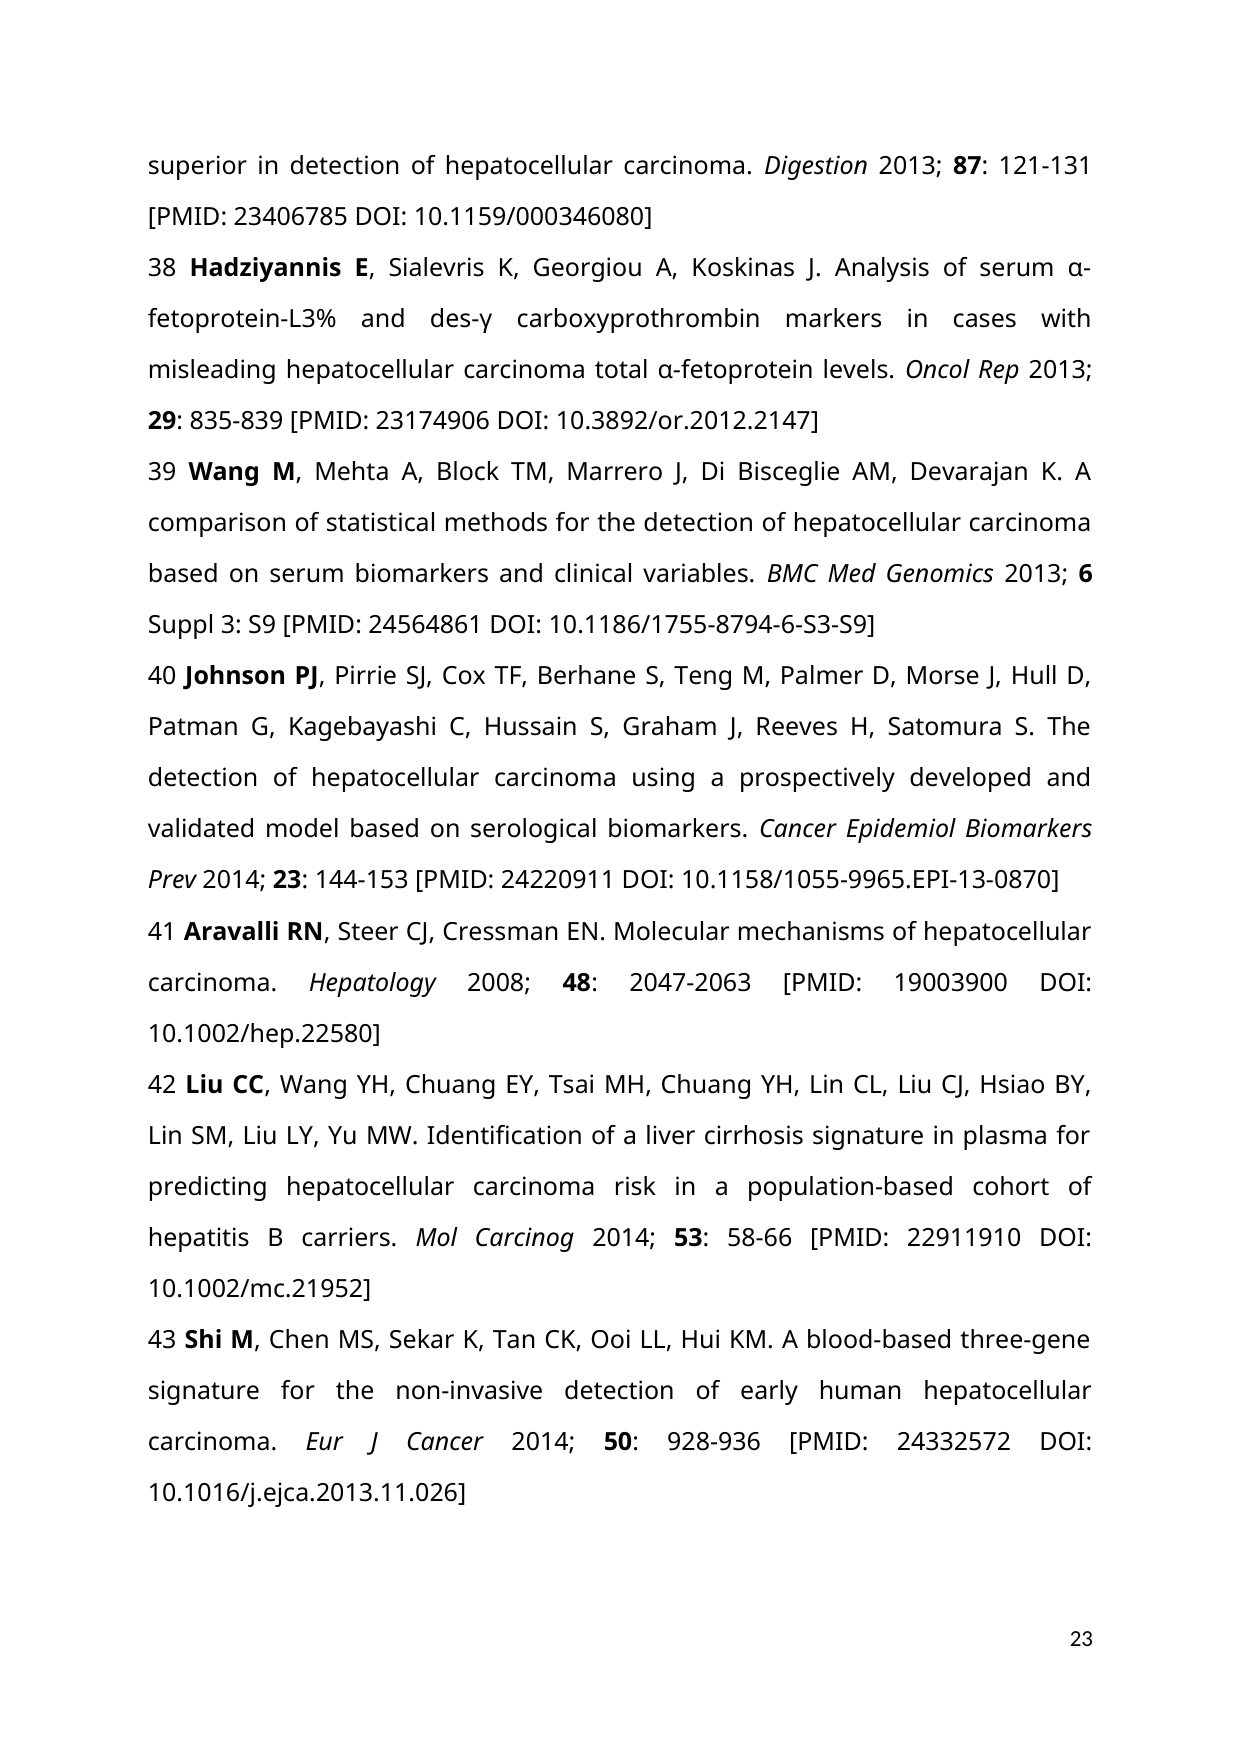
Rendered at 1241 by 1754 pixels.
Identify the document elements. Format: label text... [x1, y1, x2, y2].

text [148, 148, 1093, 233]
text 40 Johnson PJ, Pirrie SJ, Cox TF, Berhane S, Teng M, Palmer D, Morse J, Hull D, Patman G, Kagebayashi C, Hussain S, Graham J, Reeves H, Satomura S. The detection of hepatocellular carcinoma using a prospectively developed and validated model based on serological biomarkers. Cancer Epidemiol Biomarkers Prev 2014; 23: 144-153 [PMID: 24220911 DOI: 10.1158/1055-9965.EPI-13-0870] [148, 658, 1093, 896]
text 41 Aravalli RN, Steer CJ, Cressman EN. Molecular mechanisms of hepatocellular carcinoma. Hepatology 2008; 48: 2047-2063 [PMID: 19003900 DOI: 10.1002/hep.22580] [148, 913, 1093, 1049]
text 39 Wang M, Mehta A, Block TM, Marrero J, Di Bisceglie AM, Devarajan K. A comparison of statistical methods for the detection of hepatocellular carcinoma based on serum biomarkers and clinical variables. BMC Med Genomics 2013; 6 Suppl 3: S9 [PMID: 24564861 DOI: 10.1186/1755-8794-6-S3-S9] [148, 454, 1093, 641]
text 38 Hadziyannis E, Sialevris K, Georgiou A, Koskinas J. Analysis of serum α-fetoprotein-L3% and des-γ carboxyprothrombin markers in cases with misleading hepatocellular carcinoma total α-fetoprotein levels. Oncol Rep 2013; 29: 835-839 [PMID: 23174906 DOI: 10.3892/or.2012.2147] [148, 250, 1093, 437]
text 42 Liu CC, Wang YH, Chuang EY, Tsai MH, Chuang YH, Lin CL, Liu CJ, Hsiao BY, Lin SM, Liu LY, Yu MW. Identification of a liver cirrhosis signature in plasma for predicting hepatocellular carcinoma risk in a population-based cohort of hepatitis B carriers. Mol Carcinog 2014; 53: 58-66 [PMID: 22911910 DOI: 10.1002/mc.21952] [148, 1066, 1093, 1304]
text 43 Shi M, Chen MS, Sekar K, Tan CK, Ooi LL, Hui KM. A blood-based three-gene signature for the non-invasive detection of early human hepatocellular carcinoma. Eur J Cancer 2014; 50: 928-936 [PMID: 24332572 DOI: 10.1016/j.ejca.2013.11.026] [148, 1322, 1093, 1509]
